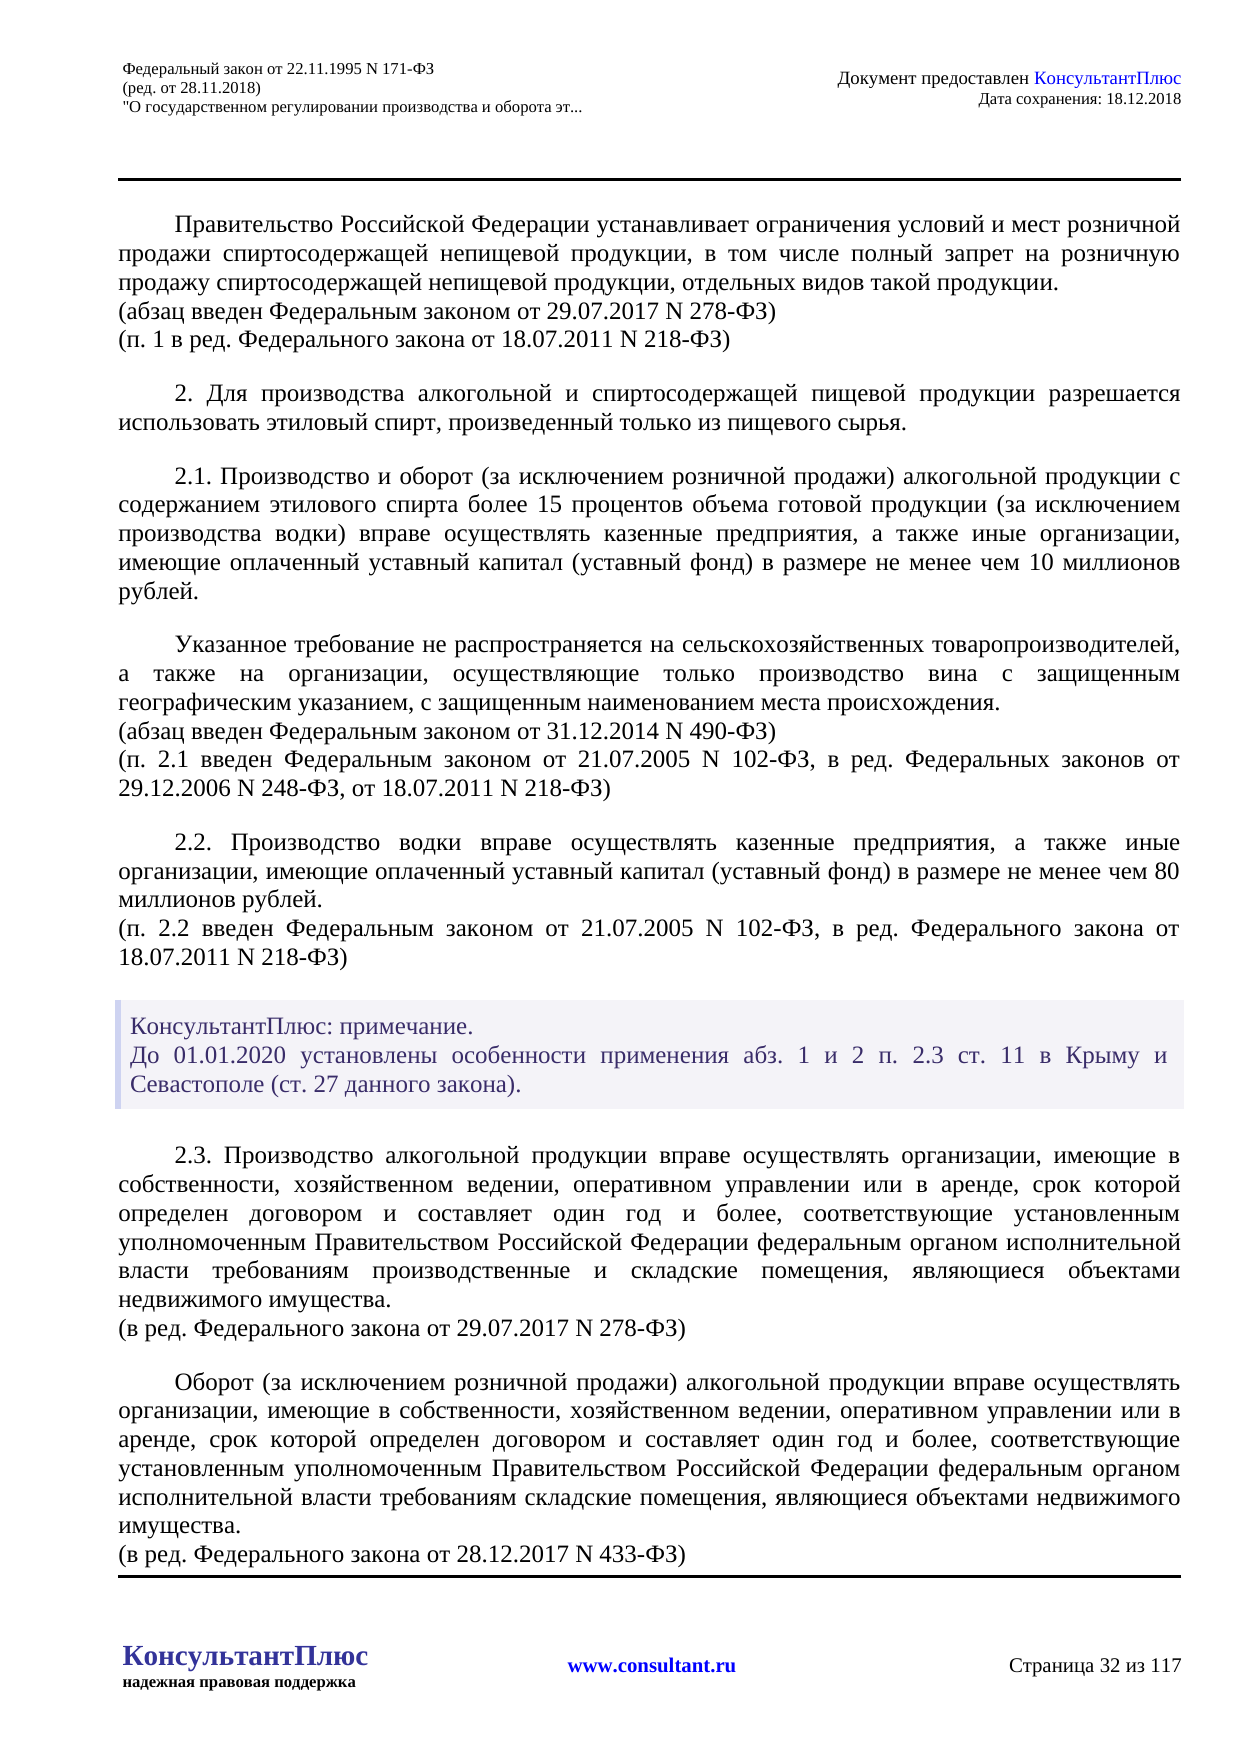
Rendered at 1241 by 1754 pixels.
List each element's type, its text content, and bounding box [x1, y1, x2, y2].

text (п. 1 в ред. Федерального закона от 18.07.2011 N 218-ФЗ) [118, 324, 1181, 353]
text Указанное требование не распространяется на сельскохозяйственных товаропроизводителей, а также на организации, осуществляющие только производство вина с защищенным географическим указанием, с защищенным наименованием места происхождения. [118, 629, 1181, 716]
text (п. 2.2 введен Федеральным законом от 21.07.2005 N 102-ФЗ, в ред. Федерального закона от 18.07.2011 N 218-ФЗ) [118, 913, 1181, 971]
text 2. Для производства алкогольной и спиртосодержащей пищевой продукции разрешается использовать этиловый спирт, произведенный только из пищевого сырья. [118, 378, 1181, 436]
text 2.2. Производство водки вправе осуществлять казенные предприятия, а также иные организации, имеющие оплаченный уставный капитал (уставный фонд) в размере не менее чем 80 миллионов рублей. [118, 827, 1181, 913]
text Оборот (за исключением розничной продажи) алкогольной продукции вправе осуществлять организации, имеющие в собственности, хозяйственном ведении, оперативном управлении или в аренде, срок которой определен договором и составляет один год и более, соответствующие установленным уполномоченным Правительством Российской Федерации федеральным органом исполнительной власти требованиям складские помещения, являющиеся объектами недвижимого имущества. [118, 1367, 1181, 1539]
text Правительство Российской Федерации устанавливает ограничения условий и мест розничной продажи спиртосодержащей непищевой продукции, в том числе полный запрет на розничную продажу спиртосодержащей непищевой продукции, отдельных видов такой продукции. [118, 209, 1181, 296]
table_header КонсультантПлюс: примечание. До 01.01.2020 установлены особенности применения абз. 1 и 2 п. 2.3 ст. 11 в Крыму и Севастополе (ст. 27 данного закона). [121, 1000, 1178, 1109]
text (в ред. Федерального закона от 28.12.2017 N 433-ФЗ) [118, 1539, 1181, 1568]
text 2.3. Производство алкогольной продукции вправе осуществлять организации, имеющие в собственности, хозяйственном ведении, оперативном управлении или в аренде, срок которой определен договором и составляет один год и более, соответствующие установленным уполномоченным Правительством Российской Федерации федеральным органом исполнительной власти требованиям производственные и складские помещения, являющиеся объектами недвижимого имущества. [118, 1141, 1181, 1313]
text (абзац введен Федеральным законом от 29.07.2017 N 278-ФЗ) [118, 296, 1181, 324]
text (абзац введен Федеральным законом от 31.12.2014 N 490-ФЗ) [118, 716, 1181, 744]
text 2.1. Производство и оборот (за исключением розничной продажи) алкогольной продукции с содержанием этилового спирта более 15 процентов объема готовой продукции (за исключением производства водки) вправе осуществлять казенные предприятия, а также иные организации, имеющие оплаченный уставный капитал (уставный фонд) в размере не менее чем 10 миллионов рублей. [118, 461, 1181, 604]
text (в ред. Федерального закона от 29.07.2017 N 278-ФЗ) [118, 1313, 1181, 1342]
text (п. 2.1 введен Федеральным законом от 21.07.2005 N 102-ФЗ, в ред. Федеральных законов от 29.12.2006 N 248-ФЗ, от 18.07.2011 N 218-ФЗ) [118, 744, 1181, 802]
